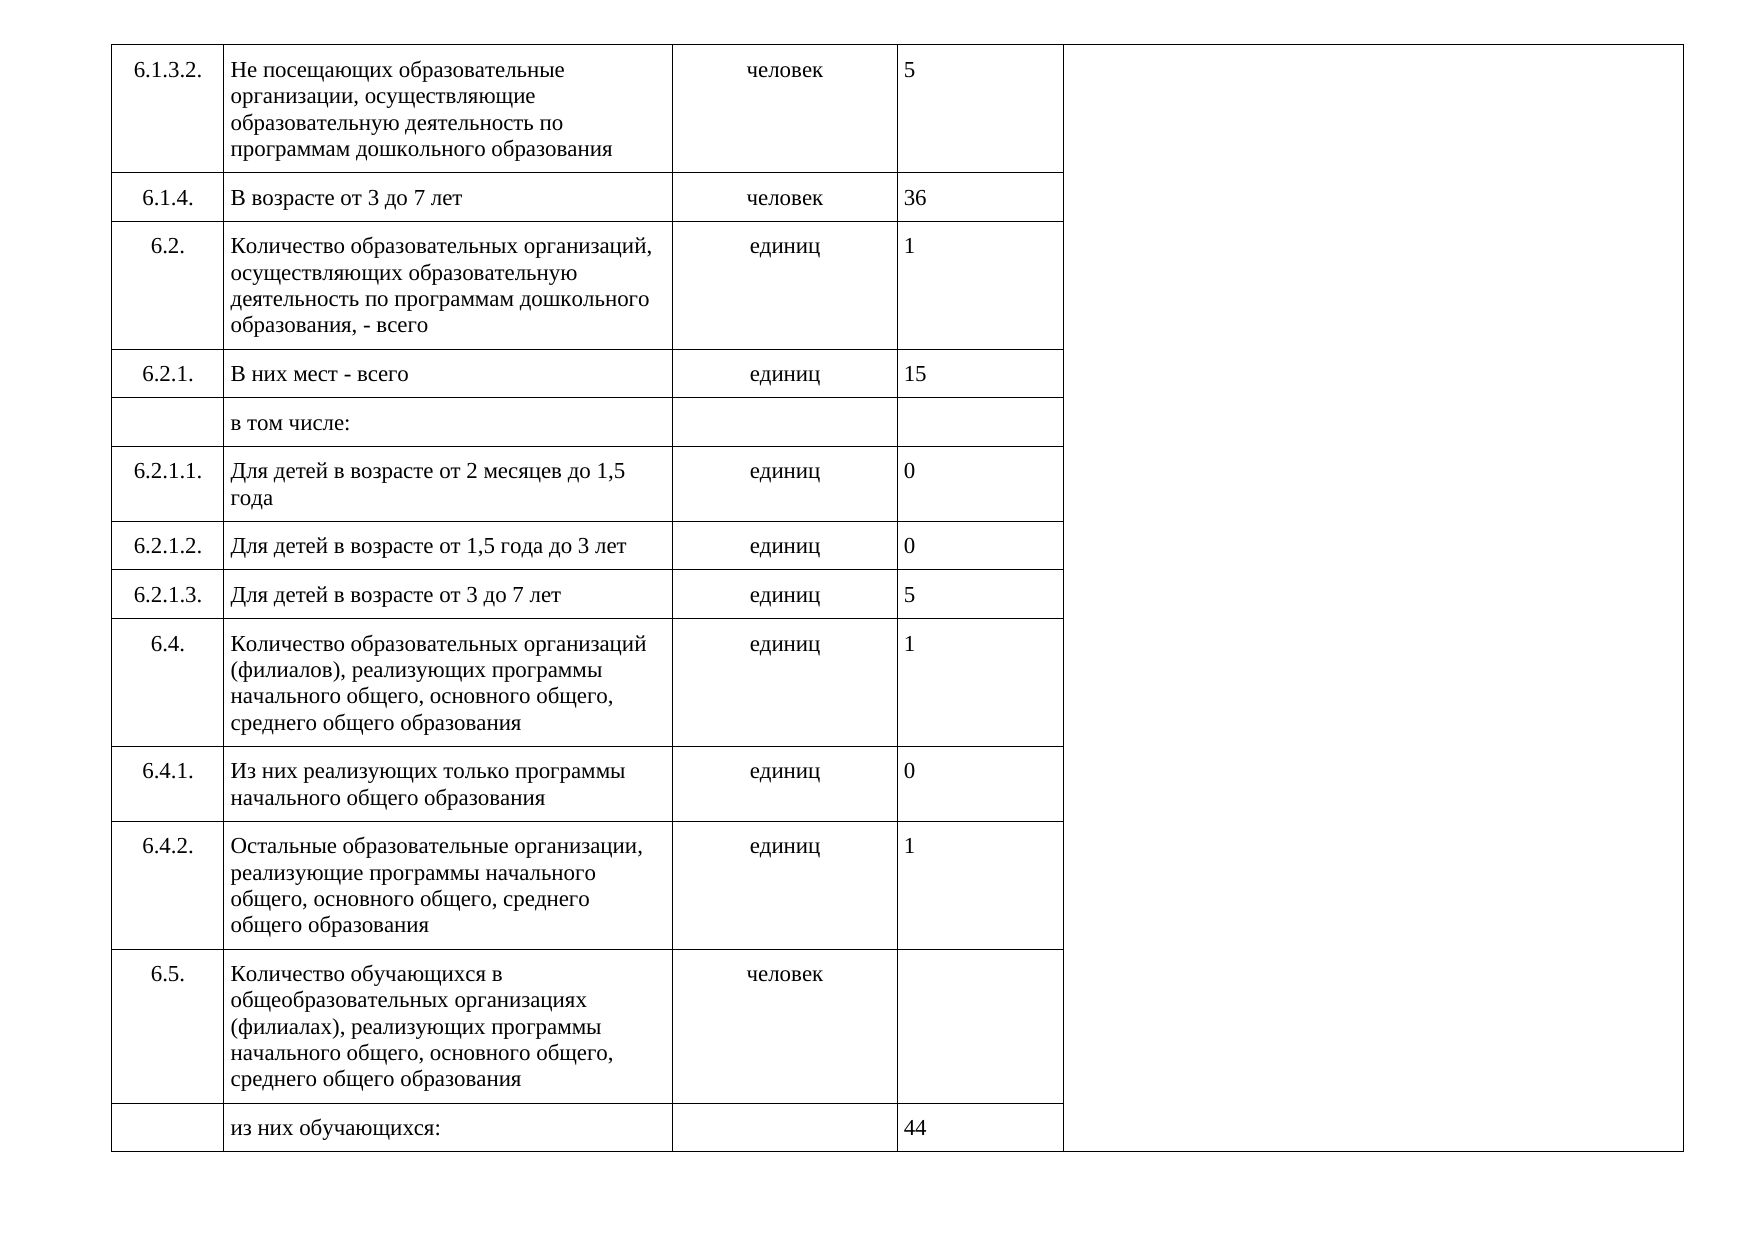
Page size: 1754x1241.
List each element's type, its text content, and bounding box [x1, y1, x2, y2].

table_cell 6.1.4. [112, 173, 223, 221]
table_cell 1 [898, 822, 1063, 948]
table_cell человек [673, 45, 897, 172]
table_cell [673, 1104, 897, 1151]
table_cell 6.2.1.2. [112, 522, 223, 569]
table_cell человек [673, 950, 897, 1102]
table_cell единиц [673, 222, 897, 348]
table_cell единиц [673, 747, 897, 821]
table_cell в том числе: [224, 398, 672, 446]
table_cell Количество образовательных организаций (филиалов), реализующих программы начального общего, основного общего, среднего общего образования [224, 619, 672, 746]
table_cell 0 [898, 447, 1063, 521]
table_cell единиц [673, 522, 897, 569]
table_cell единиц [673, 350, 897, 397]
table_cell [673, 398, 897, 446]
table_cell 6.2.1.3. [112, 570, 223, 618]
table_cell 6.1.3.2. [112, 45, 223, 172]
table_cell В возрасте от 3 до 7 лет [224, 173, 672, 221]
table_cell Для детей в возрасте от 2 месяцев до 1,5 года [224, 447, 672, 521]
table_cell 6.2.1. [112, 350, 223, 397]
table_cell В них мест - всего [224, 350, 672, 397]
table_cell Количество обучающихся в общеобразовательных организациях (филиалах), реализующих программы начального общего, основного общего, среднего общего образования [224, 950, 672, 1102]
table_cell [112, 1104, 223, 1151]
table_cell 36 [898, 173, 1063, 221]
table_cell 6.4. [112, 619, 223, 746]
table_cell Для детей в возрасте от 3 до 7 лет [224, 570, 672, 618]
table_cell Из них реализующих только программы начального общего образования [224, 747, 672, 821]
table_cell 0 [898, 747, 1063, 821]
table_cell 44 [898, 1104, 1063, 1151]
table_cell Количество образовательных организаций, осуществляющих образовательную деятельность по программам дошкольного образования, - всего [224, 222, 672, 348]
table_cell 6.2. [112, 222, 223, 348]
table_cell 5 [898, 45, 1063, 172]
table_cell из них обучающихся: [224, 1104, 672, 1151]
table_cell единиц [673, 822, 897, 948]
table_cell 15 [898, 350, 1063, 397]
table_cell [898, 398, 1063, 446]
table_cell человек [673, 173, 897, 221]
table_cell [898, 950, 1063, 1102]
table_cell 5 [898, 570, 1063, 618]
table_cell [112, 398, 223, 446]
table_cell 0 [898, 522, 1063, 569]
table_cell 6.5. [112, 950, 223, 1102]
table_cell Не посещающих образовательные организации, осуществляющие образовательную деятельность по программам дошкольного образования [224, 45, 672, 172]
table_cell 1 [898, 222, 1063, 348]
table_cell 6.4.1. [112, 747, 223, 821]
table_cell 6.2.1.1. [112, 447, 223, 521]
table_cell единиц [673, 447, 897, 521]
table_cell Для детей в возрасте от 1,5 года до 3 лет [224, 522, 672, 569]
table_cell Остальные образовательные организации, реализующие программы начального общего, основного общего, среднего общего образования [224, 822, 672, 948]
table_cell 1 [898, 619, 1063, 746]
table_cell единиц [673, 619, 897, 746]
table_cell единиц [673, 570, 897, 618]
table_cell 6.4.2. [112, 822, 223, 948]
